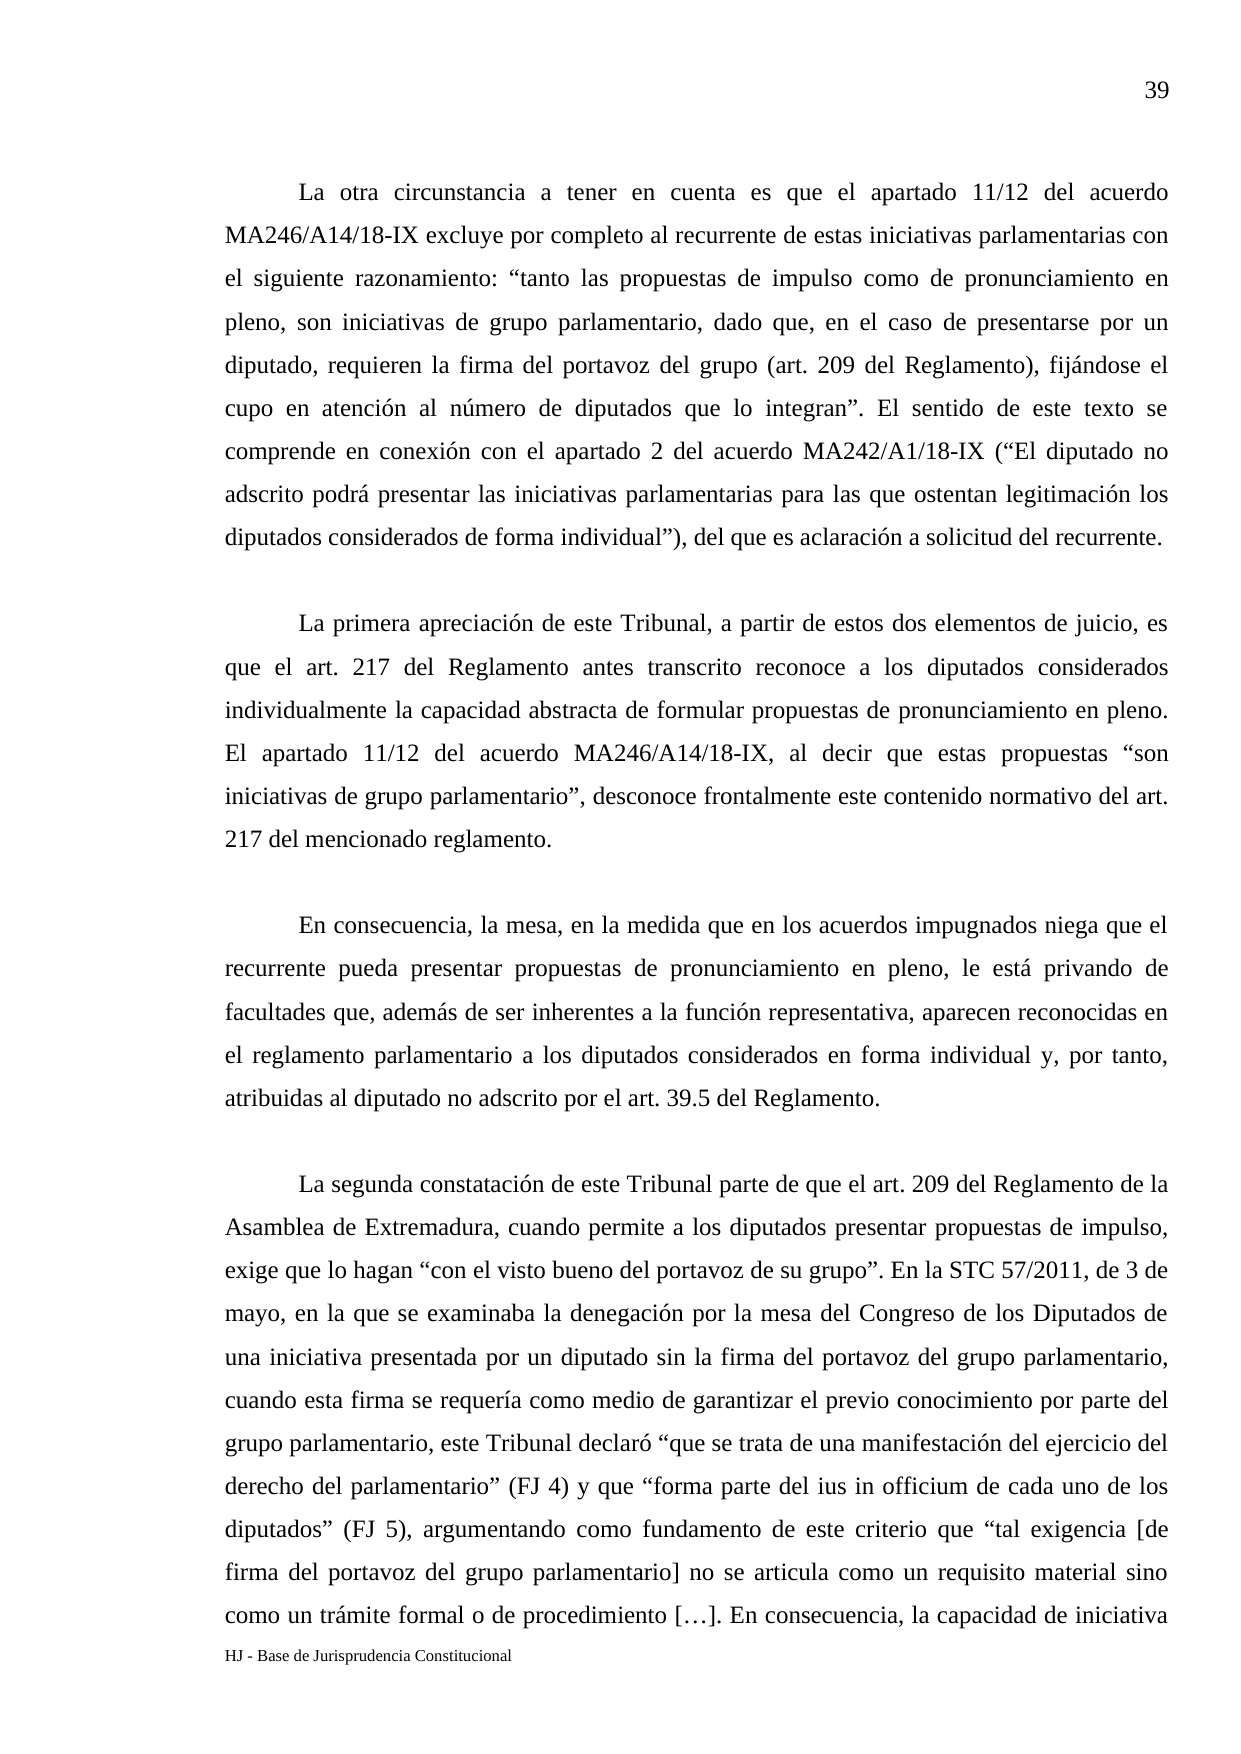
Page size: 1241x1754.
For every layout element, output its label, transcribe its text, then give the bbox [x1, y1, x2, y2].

text En consecuencia, la mesa, en la medida que en los acuerdos impugnados niega que el recurrente pueda presentar propuestas de pronunciamiento en pleno, le está privando de facultades que, además de ser inherentes a la función representativa, aparecen reconocidas en el reglamento parlamentario a los diputados considerados en forma individual y, por tanto, atribuidas al diputado no adscrito por el art. 39.5 del Reglamento. [224, 910, 1169, 1112]
text La primera apreciación de este Tribunal, a partir de estos dos elementos de juicio, es que el art. 217 del Reglamento antes transcrito reconoce a los diputados considerados individualmente la capacidad abstracta de formular propuestas de pronunciamiento en pleno. El apartado 11/12 del acuerdo MA246/A14/18-IX, al decir que estas propuestas “son iniciativas de grupo parlamentario”, desconoce frontalmente este contenido normativo del art. 217 del mencionado reglamento. [224, 608, 1169, 853]
text La otra circunstancia a tener en cuenta es que el apartado 11/12 del acuerdo MA246/A14/18-IX excluye por completo al recurrente de estas iniciativas parlamentarias con el siguiente razonamiento: “tanto las propuestas de impulso como de pronunciamiento en pleno, son iniciativas de grupo parlamentario, dado que, en el caso de presentarse por un diputado, requieren la firma del portavoz del grupo (art. 209 del Reglamento), fijándose el cupo en atención al número de diputados que lo integran”. El sentido de este texto se comprende en conexión con el apartado 2 del acuerdo MA242/A1/18-IX (“El diputado no adscrito podrá presentar las iniciativas parlamentarias para las que ostentan legitimación los diputados considerados de forma individual”), del que es aclaración a solicitud del recurrente. [224, 177, 1169, 551]
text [224, 1169, 1169, 1629]
